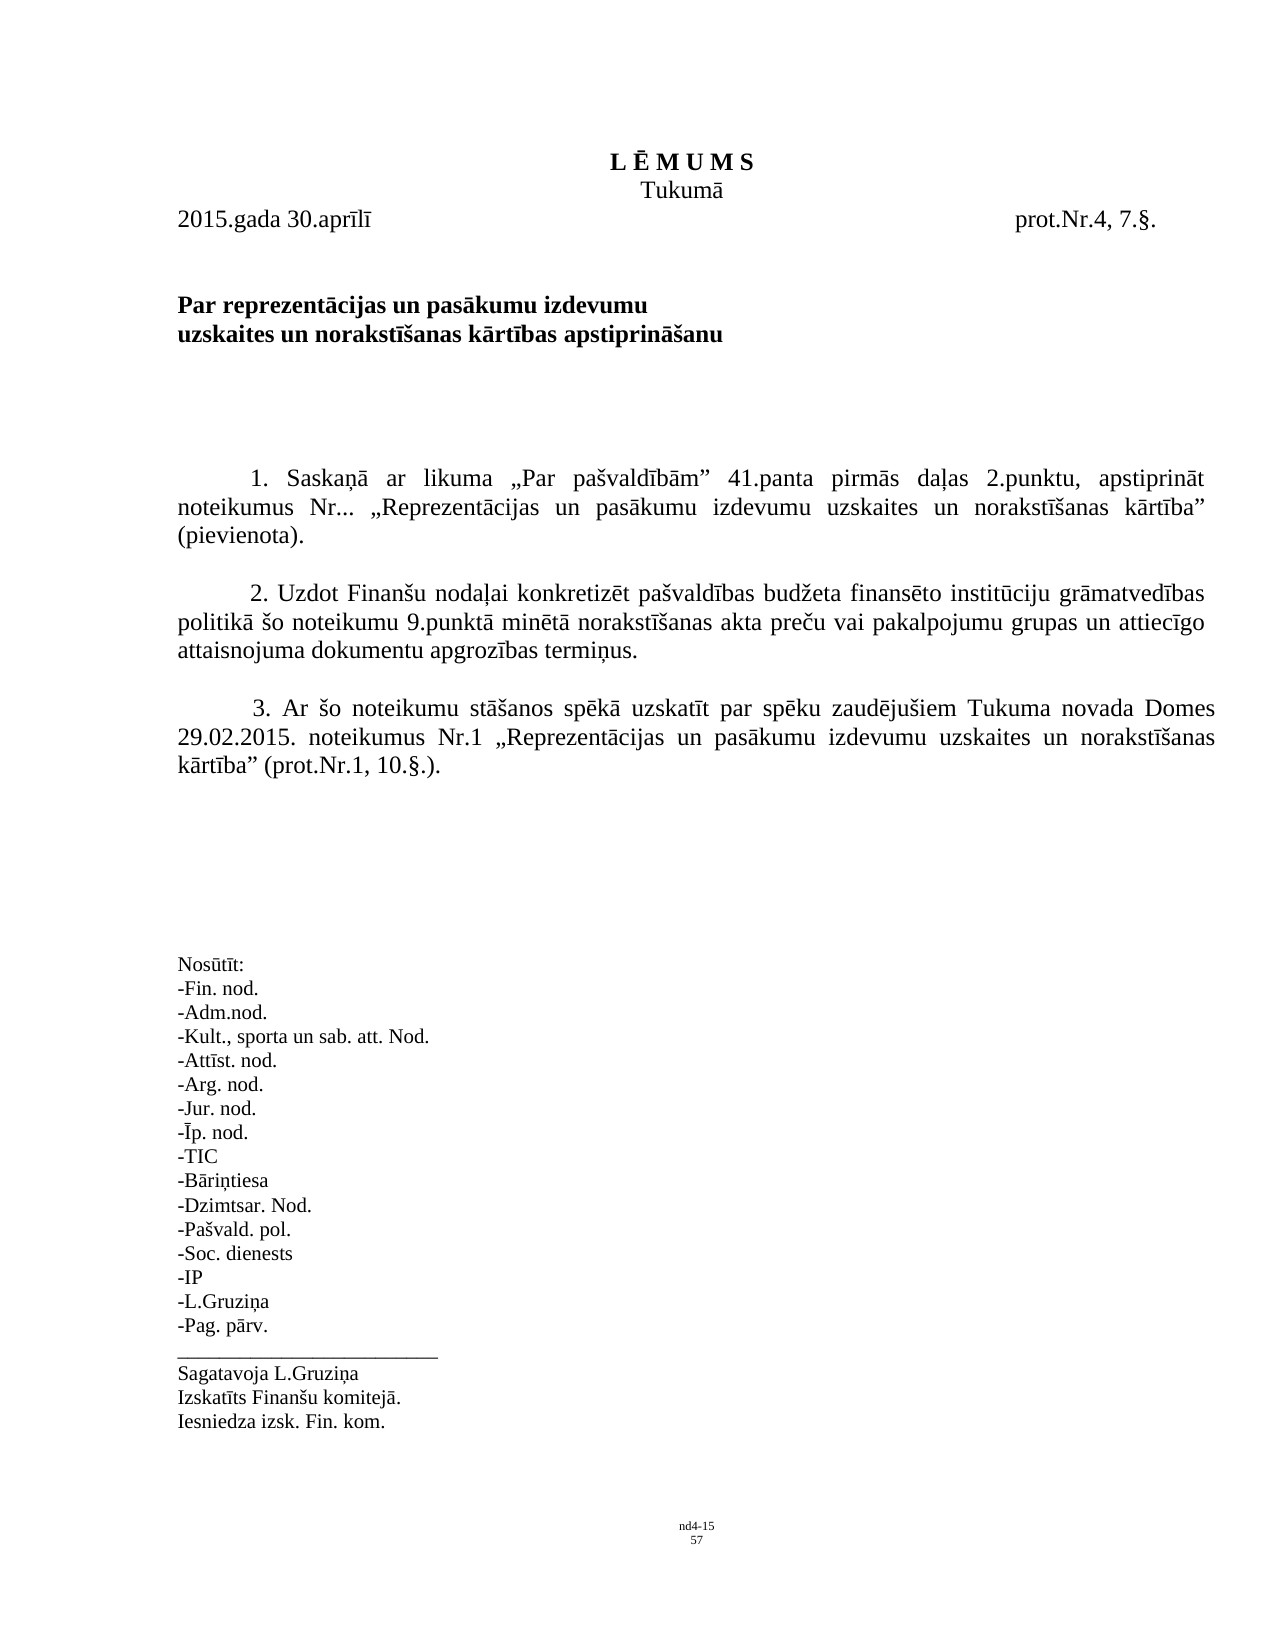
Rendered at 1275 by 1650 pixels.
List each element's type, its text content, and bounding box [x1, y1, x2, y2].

text 2. Uzdot Finanšu nodaļai konkretizēt pašvaldības budžeta finansēto institūciju grāmatvedības politikā šo noteikumu 9.punktā minētā norakstīšanas akta preču vai pakalpojumu grupas un attiecīgo attaisnojuma dokumentu apgrozības termiņus. [177, 578, 1206, 664]
text -Bāriņtiesa [177, 1168, 1216, 1192]
text 2015.gada 30.aprīlī prot.Nr.4, 7.§. [177, 204, 1211, 233]
text -TIC [177, 1144, 1216, 1168]
text -Kult., sporta un sab. att. Nod. [177, 1024, 1216, 1048]
text -Fin. nod. [177, 976, 1216, 1000]
text Nosūtīt: [177, 952, 1216, 976]
text Iesniedza izsk. Fin. kom. [177, 1409, 1216, 1433]
text 3. Ar šo noteikumu stāšanos spēkā uzskatīt par spēku zaudējušiem Tukuma novada Domes 29.02.2015. noteikumus Nr.1 „Reprezentācijas un pasākumu izdevumu uzskaites un norakstīšanas kārtība” (prot.Nr.1, 10.§.). [177, 693, 1216, 779]
text Par reprezentācijas un pasākumu izdevumu [177, 291, 1215, 319]
text -Jur. nod. [177, 1096, 1216, 1120]
text Sagatavoja L.Gruziņa [177, 1361, 1216, 1385]
text -Dzimtsar. Nod. [177, 1192, 1216, 1217]
text Tukumā [177, 176, 1187, 204]
text -Pag. pārv. [177, 1313, 1216, 1337]
text -Adm.nod. [177, 1000, 1216, 1024]
text -Arg. nod. [177, 1072, 1216, 1096]
text -Īp. nod. [177, 1120, 1216, 1144]
text -Pašvald. pol. [177, 1217, 1216, 1241]
text -L.Gruziņa [177, 1289, 1216, 1313]
text _________________________ [177, 1337, 1216, 1361]
text uzskaites un norakstīšanas kārtības apstiprināšanu [177, 319, 1215, 348]
text Izskatīts Finanšu komitejā. [177, 1385, 1216, 1409]
text -IP [177, 1265, 1216, 1289]
text L Ē M U M S [177, 147, 1187, 176]
text -Soc. dienests [177, 1241, 1216, 1265]
text 1. Saskaņā ar likuma „Par pašvaldībām” 41.panta pirmās daļas 2.punktu, apstiprināt noteikumus Nr... „Reprezentācijas un pasākumu izdevumu uzskaites un norakstīšanas kārtība” (pievienota). [177, 463, 1206, 549]
text -Attīst. nod. [177, 1048, 1216, 1072]
